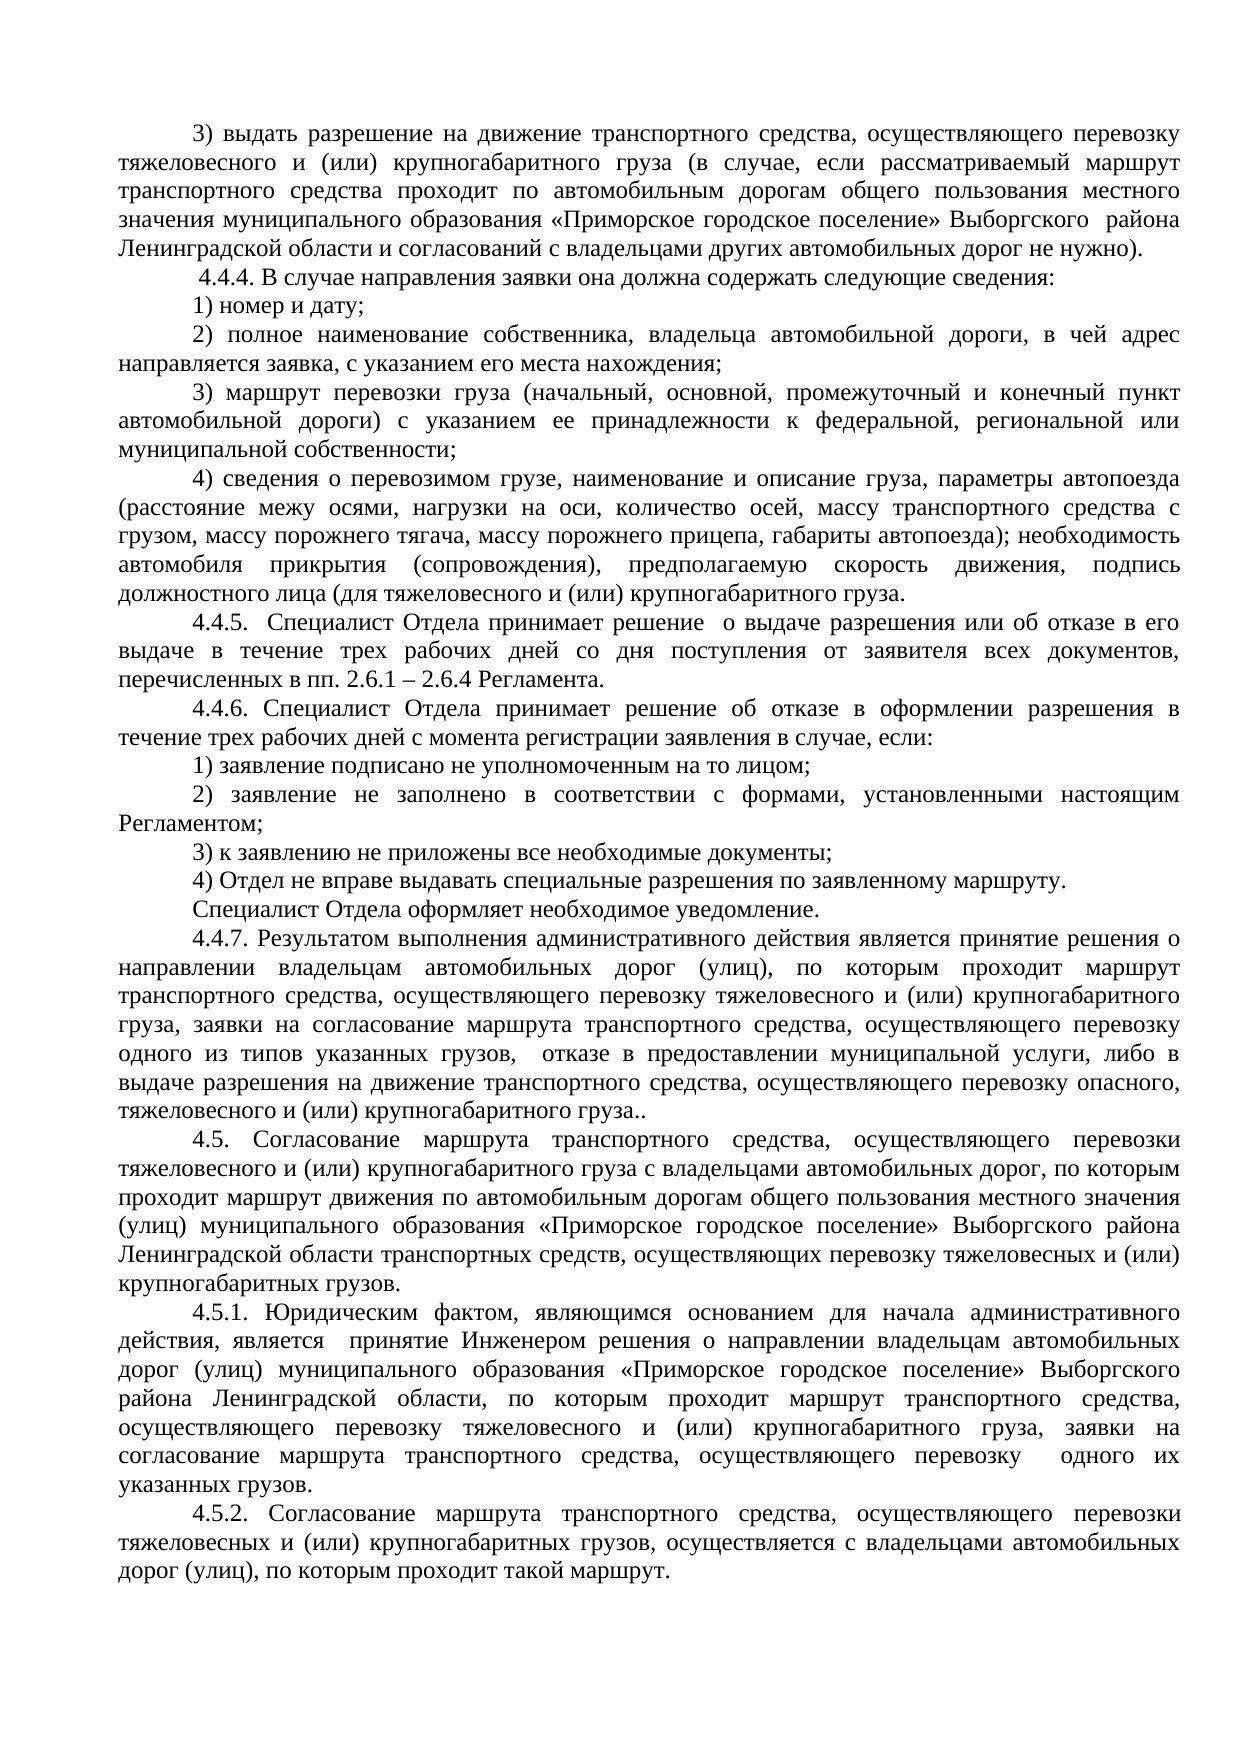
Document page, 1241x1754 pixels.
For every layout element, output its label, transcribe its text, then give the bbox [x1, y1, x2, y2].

text 3) выдать разрешение на движение транспортного средства, осуществляющего перевозку тяжеловесного и (или) крупногабаритного груза (в случае, если рассматриваемый маршрут транспортного средства проходит по автомобильным дорогам общего пользования местного значения муниципального образования «Приморское городское поселение» Выборгского района Ленинградской области и согласований с владельцами других автомобильных дорог не нужно). [118, 118, 1181, 262]
text 2) полное наименование собственника, владельца автомобильной дороги, в чей адрес направляется заявка, с указанием его места нахождения; [118, 319, 1181, 377]
text 4.5. Согласование маршрута транспортного средства, осуществляющего перевозки тяжеловесного и (или) крупногабаритного груза с владельцами автомобильных дорог, по которым проходит маршрут движения по автомобильным дорогам общего пользования местного значения (улиц) муниципального образования «Приморское городское поселение» Выборгского района Ленинградской области транспортных средств, осуществляющих перевозку тяжеловесных и (или) крупногабаритных грузов. [118, 1124, 1181, 1297]
text 4.4.6. Специалист Отдела принимает решение об отказе в оформлении разрешения в течение трех рабочих дней с момента регистрации заявления в случае, если: [118, 693, 1181, 751]
text 4.4.7. Результатом выполнения административного действия является принятие решения о направлении владельцам автомобильных дорог (улиц), по которым проходит маршрут транспортного средства, осуществляющего перевозку тяжеловесного и (или) крупногабаритного груза, заявки на согласование маршрута транспортного средства, осуществляющего перевозку одного из типов указанных грузов, отказе в предоставлении муниципальной услуги, либо в выдаче разрешения на движение транспортного средства, осуществляющего перевозку опасного, тяжеловесного и (или) крупногабаритного груза.. [118, 923, 1181, 1124]
text 4.4.4. В случае направления заявки она должна содержать следующие сведения: [118, 262, 1181, 291]
text 3) к заявлению не приложены все необходимые документы; [118, 837, 1181, 866]
text 1) заявление подписано не уполномоченным на то лицом; [118, 751, 1181, 779]
text 4.5.2. Согласование маршрута транспортного средства, осуществляющего перевозки тяжеловесных и (или) крупногабаритных грузов, осуществляется с владельцами автомобильных дорог (улиц), по которым проходит такой маршрут. [118, 1498, 1181, 1584]
text Специалист Отдела оформляет необходимое уведомление. [118, 894, 1181, 923]
text 4) Отдел не вправе выдавать специальные разрешения по заявленному маршруту. [118, 866, 1181, 894]
text 2) заявление не заполнено в соответствии с формами, установленными настоящим Регламентом; [118, 779, 1181, 837]
text 3) маршрут перевозки груза (начальный, основной, промежуточный и конечный пункт автомобильной дороги) с указанием ее принадлежности к федеральной, региональной или муниципальной собственности; [118, 377, 1181, 463]
text 1) номер и дату; [118, 291, 1181, 319]
text 4.5.1. Юридическим фактом, являющимся основанием для начала административного действия, является принятие Инженером решения о направлении владельцам автомобильных дорог (улиц) муниципального образования «Приморское городское поселение» Выборгского района Ленинградской области, по которым проходит маршрут транспортного средства, осуществляющего перевозку тяжеловесного и (или) крупногабаритного груза, заявки на согласование маршрута транспортного средства, осуществляющего перевозку одного их указанных грузов. [118, 1297, 1181, 1498]
text 4) сведения о перевозимом грузе, наименование и описание груза, параметры автопоезда (расстояние межу осями, нагрузки на оси, количество осей, массу транспортного средства с грузом, массу порожнего тягача, массу порожнего прицепа, габариты автопоезда); необходимость автомобиля прикрытия (сопровождения), предполагаемую скорость движения, подпись должностного лица (для тяжеловесного и (или) крупногабаритного груза. [118, 463, 1181, 607]
text 4.4.5. Специалист Отдела принимает решение о выдаче разрешения или об отказе в его выдаче в течение трех рабочих дней со дня поступления от заявителя всех документов, перечисленных в пп. 2.6.1 – 2.6.4 Регламента. [118, 607, 1181, 693]
